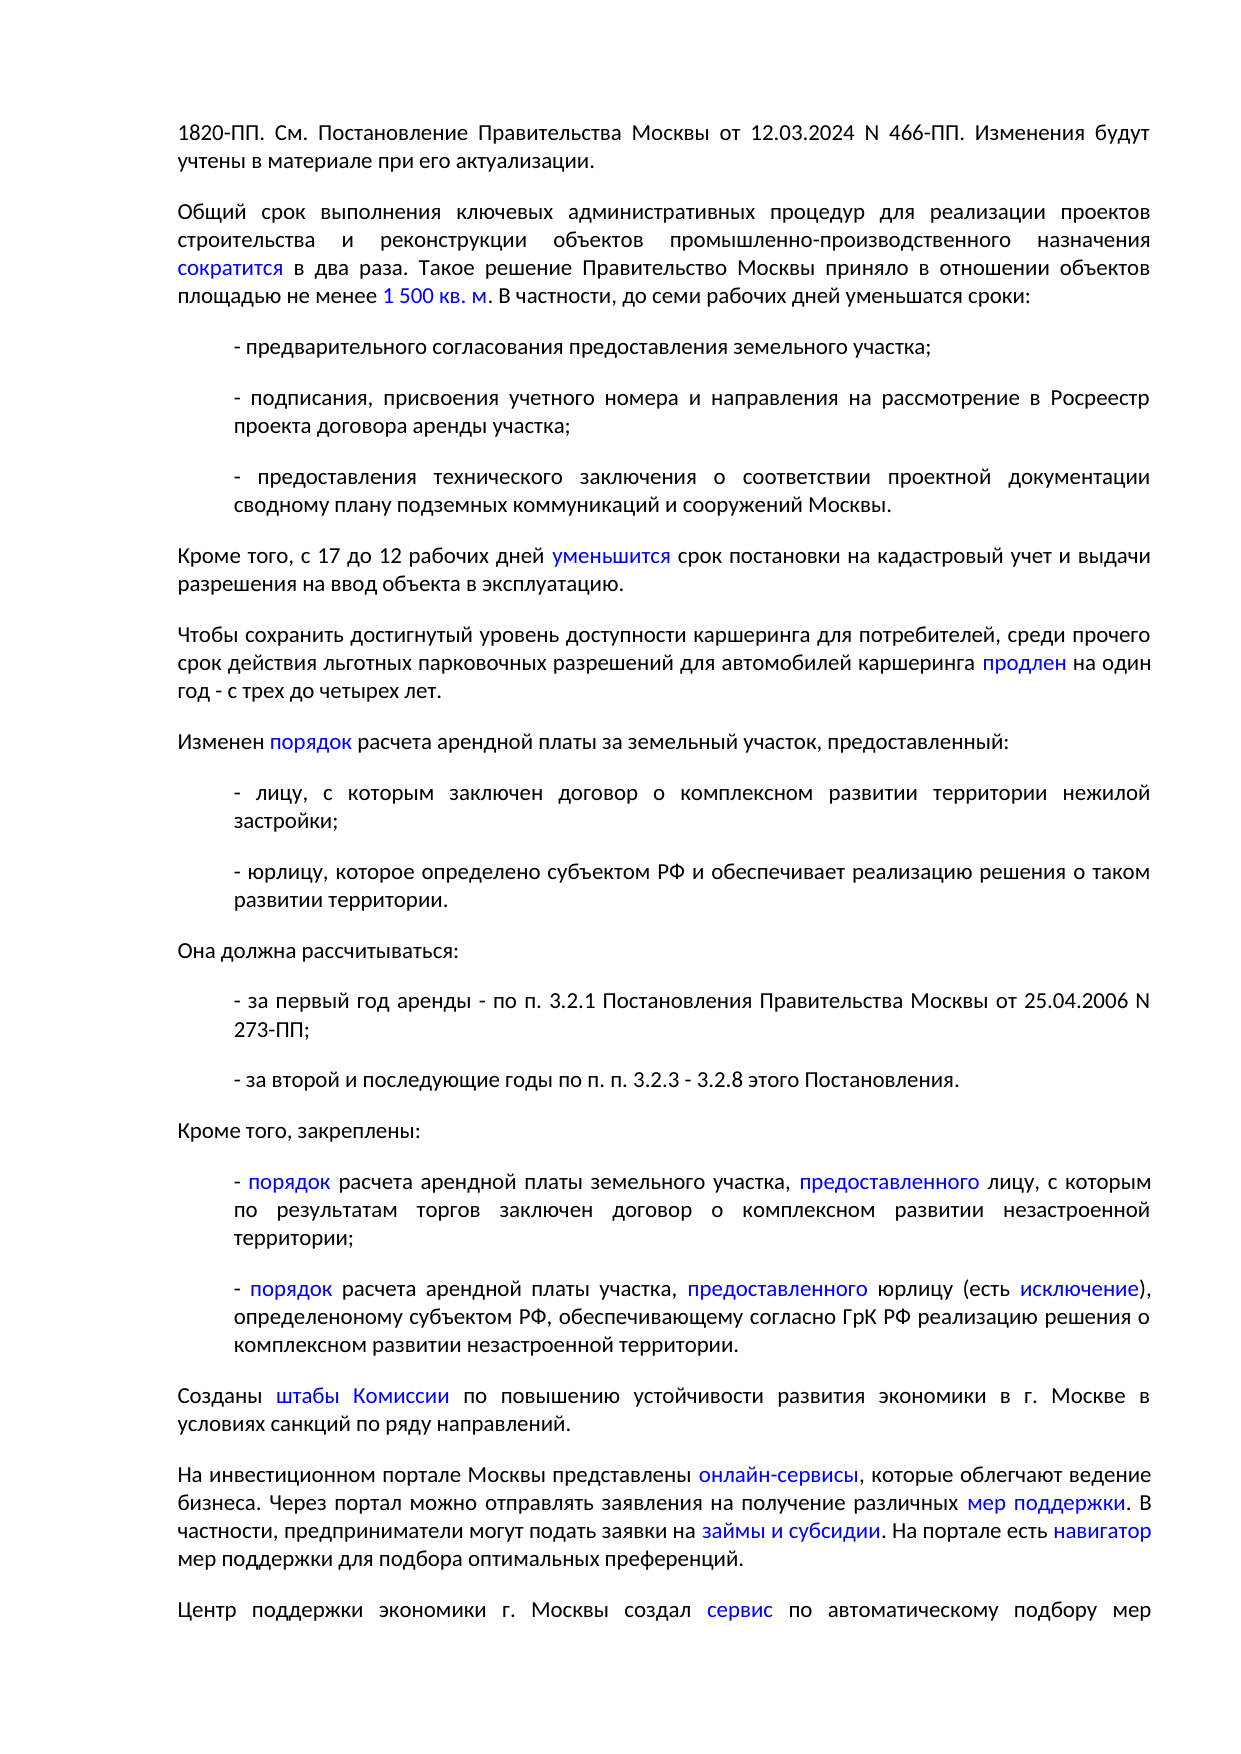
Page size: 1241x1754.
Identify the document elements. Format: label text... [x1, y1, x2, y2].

text - за первый год аренды - по п. 3.2.1 Постановления Правительства Москвы от 25.04.2006 N 273-ПП; [233, 987, 1152, 1043]
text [177, 118, 1152, 174]
text - порядок расчета арендной платы участка, предоставленного юрлицу (есть исключение), определеноному субъектом РФ, обеспечивающему согласно ГрК РФ реализацию решения о комплексном развитии незастроенной территории. [233, 1274, 1152, 1358]
text - предоставления технического заключения о соответствии проектной документации сводному плану подземных коммуникаций и сооружений Москвы. [233, 462, 1152, 518]
text Она должна рассчитываться: [177, 936, 1152, 964]
text Созданы штабы Комиссии по повышению устойчивости развития экономики в г. Москве в условиях санкций по ряду направлений. [177, 1381, 1152, 1437]
text - порядок расчета арендной платы земельного участка, предоставленного лицу, с которым по результатам торгов заключен договор о комплексном развитии незастроенной территории; [233, 1167, 1152, 1252]
text Кроме того, закреплены: [177, 1117, 1152, 1144]
text - подписания, присвоения учетного номера и направления на рассмотрение в Росреестр проекта договора аренды участка; [233, 383, 1152, 439]
text На инвестиционном портале Москвы представлены онлайн-сервисы, которые облегчают ведение бизнеса. Через портал можно отправлять заявления на получение различных мер поддержки. В частности, предприниматели могут подать заявки на займы и субсидии. На портале есть навигатор мер поддержки для подбора оптимальных преференций. [177, 1460, 1152, 1572]
text Кроме того, с 17 до 12 рабочих дней уменьшится срок постановки на кадастровый учет и выдачи разрешения на ввод объекта в эксплуатацию. [177, 541, 1152, 597]
text - предварительного согласования предоставления земельного участка; [233, 332, 1152, 360]
text Общий срок выполнения ключевых административных процедур для реализации проектов строительства и реконструкции объектов промышленно-производственного назначения сократится в два раза. Такое решение Правительство Москвы приняло в отношении объектов площадью не менее 1 500 кв. м. В частности, до семи рабочих дней уменьшатся сроки: [177, 197, 1152, 309]
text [177, 1595, 1152, 1623]
text - юрлицу, которое определено субъектом РФ и обеспечивает реализацию решения о таком развитии территории. [233, 857, 1152, 913]
text - за второй и последующие годы по п. п. 3.2.3 - 3.2.8 этого Постановления. [233, 1066, 1152, 1094]
text Чтобы сохранить достигнутый уровень доступности каршеринга для потребителей, среди прочего срок действия льготных парковочных разрешений для автомобилей каршеринга продлен на один год - с трех до четырех лет. [177, 620, 1152, 704]
text - лицу, с которым заключен договор о комплексном развитии территории нежилой застройки; [233, 778, 1152, 834]
text Изменен порядок расчета арендной платы за земельный участок, предоставленный: [177, 727, 1152, 755]
